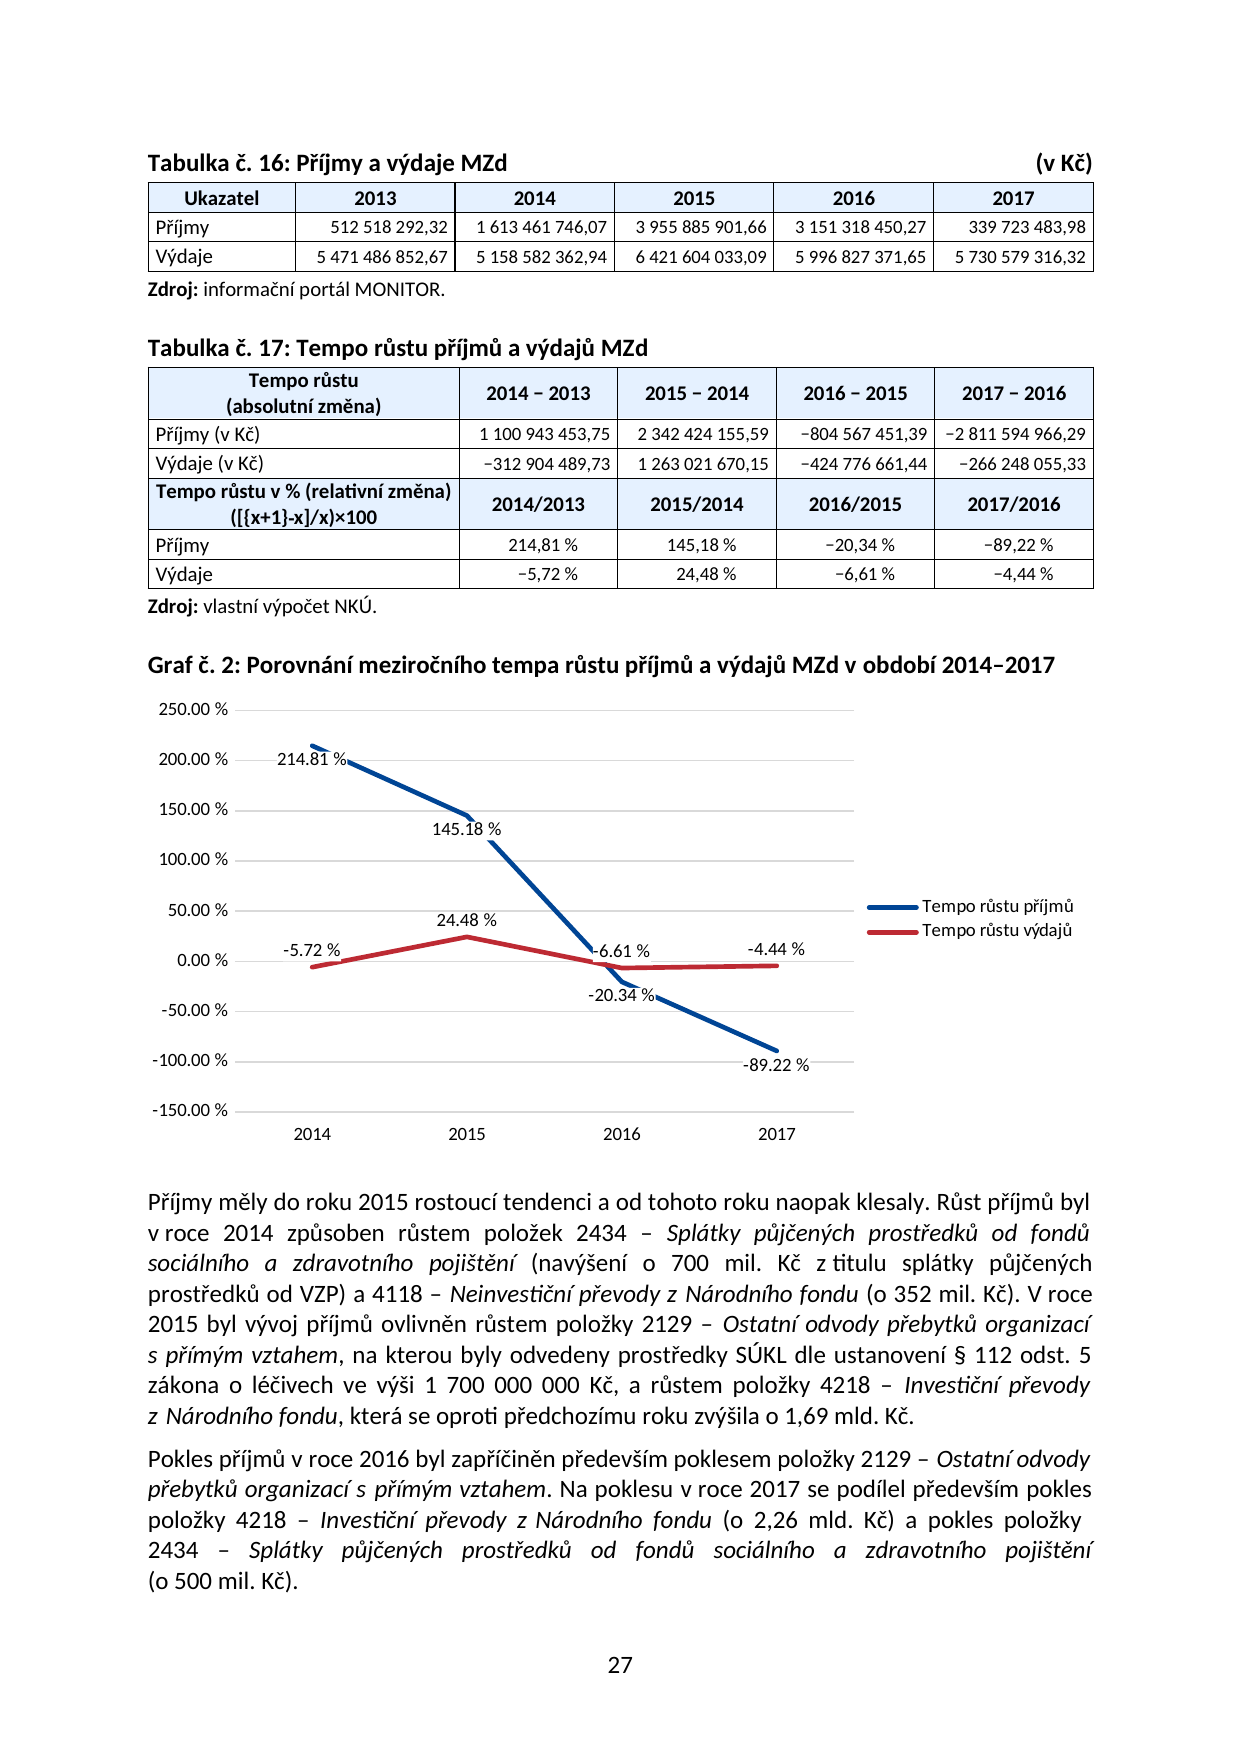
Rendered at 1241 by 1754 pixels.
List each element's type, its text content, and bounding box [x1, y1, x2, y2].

text Zdroj: informační portál MONITOR. [148, 276, 1093, 301]
table_cell 5 158 582 362,94 [456, 242, 614, 271]
table_header Tempo růstu (absolutní změna) [149, 368, 459, 418]
table_header 2013 [296, 183, 454, 212]
table_cell 145,18 % [618, 530, 776, 559]
table_cell 24,48 % [618, 560, 776, 588]
table_cell 5 996 827 371,65 [774, 242, 933, 271]
table_cell −804 567 451,39 [777, 420, 934, 448]
table_cell −266 248 055,33 [935, 449, 1093, 477]
table_cell Příjmy (v Kč) [149, 420, 459, 448]
table_cell −5,72 % [460, 560, 617, 588]
table_cell −424 776 661,44 [777, 449, 934, 477]
table_header 2017 − 2016 [935, 368, 1093, 418]
table_cell Výdaje (v Kč) [149, 449, 459, 477]
table_cell 2015/2014 [618, 479, 776, 529]
table_cell 3 151 318 450,27 [774, 213, 933, 241]
table_cell 1 100 943 453,75 [460, 420, 617, 448]
table_cell 2 342 424 155,59 [618, 420, 776, 448]
table_header 2016 [774, 183, 933, 212]
table_cell 6 421 604 033,09 [615, 242, 773, 271]
text Příjmy měly do roku 2015 rostoucí tendenci a od tohoto roku naopak klesaly. Růst příjmů byl v roce 2014 způsoben růstem položek 2434 – Splátky půjčených prostředků od fondů sociálního a zdravotního pojištění (navýšení o 700 mil. Kč z titulu splátky půjčených prostředků od VZP) a 4118 – Neinvestiční převody z Národního fondu (o 352 mil. Kč). V roce 2015 byl vývoj příjmů ovlivněn růstem položky 2129 – Ostatní odvody přebytků organizací s přímým vztahem, na kterou byly odvedeny prostředky SÚKL dle ustanovení § 112 odst. 5 zákona o léčivech ve výši 1 700 000 000 Kč, a růstem položky 4218 – Investiční převody z Národního fondu, která se oproti předchozímu roku zvýšila o 1,69 mld. Kč. [148, 1186, 1093, 1431]
table_cell −2 811 594 966,29 [935, 420, 1093, 448]
table_cell Příjmy [149, 530, 459, 559]
table_cell −89,22 % [935, 530, 1093, 559]
table_cell 214,81 % [460, 530, 617, 559]
table_header 2015 − 2014 [618, 368, 776, 418]
table_cell −4,44 % [935, 560, 1093, 588]
table_cell 1 613 461 746,07 [456, 213, 614, 241]
text Pokles příjmů v roce 2016 byl zapříčiněn především poklesem položky 2129 – Ostatní odvody přebytků organizací s přímým vztahem. Na poklesu v roce 2017 se podílel především pokles položky 4218 – Investiční převody z Národního fondu (o 2,26 mld. Kč) a pokles položky 2434 – Splátky půjčených prostředků od fondů sociálního a zdravotního pojištění (o 500 mil. Kč). [148, 1443, 1093, 1596]
table_header Ukazatel [149, 183, 295, 212]
table_cell Výdaje [149, 560, 459, 588]
table_cell Příjmy [149, 213, 295, 241]
table_cell 3 955 885 901,66 [615, 213, 773, 241]
table_cell 512 518 292,32 [296, 213, 454, 241]
table_cell 5 471 486 852,67 [296, 242, 454, 271]
text Tabulka č. 17: Tempo růstu příjmů a výdajů MZd [148, 332, 1093, 362]
table_cell 5 730 579 316,32 [934, 242, 1093, 271]
table_cell Výdaje [149, 242, 295, 271]
table_header 2017 [934, 183, 1093, 212]
table_cell −312 904 489,73 [460, 449, 617, 477]
table_cell 2014/2013 [460, 479, 617, 529]
table_cell Tempo růstu v % (relativní změna) ([{x+1}x]/x)×100 [149, 479, 459, 529]
table_cell 339 723 483,98 [934, 213, 1093, 241]
table_header 2014 [456, 183, 614, 212]
table_cell 1 263 021 670,15 [618, 449, 776, 477]
table_header 2015 [615, 183, 773, 212]
table_cell 2017/2016 [935, 479, 1093, 529]
table_cell 2016/2015 [777, 479, 934, 529]
table_cell −6,61 % [777, 560, 934, 588]
table_header 2014 − 2013 [460, 368, 617, 418]
text Graf č. 2: Porovnání meziročního tempa růstu příjmů a výdajů MZd v období 2014–2017 [148, 649, 1093, 680]
table_cell −20,34 % [777, 530, 934, 559]
text Tabulka č. 16: Příjmy a výdaje MZd (v Kč) [148, 148, 1093, 178]
table_header 2016 − 2015 [777, 368, 934, 418]
text Zdroj: vlastní výpočet NKÚ. [148, 593, 1093, 619]
